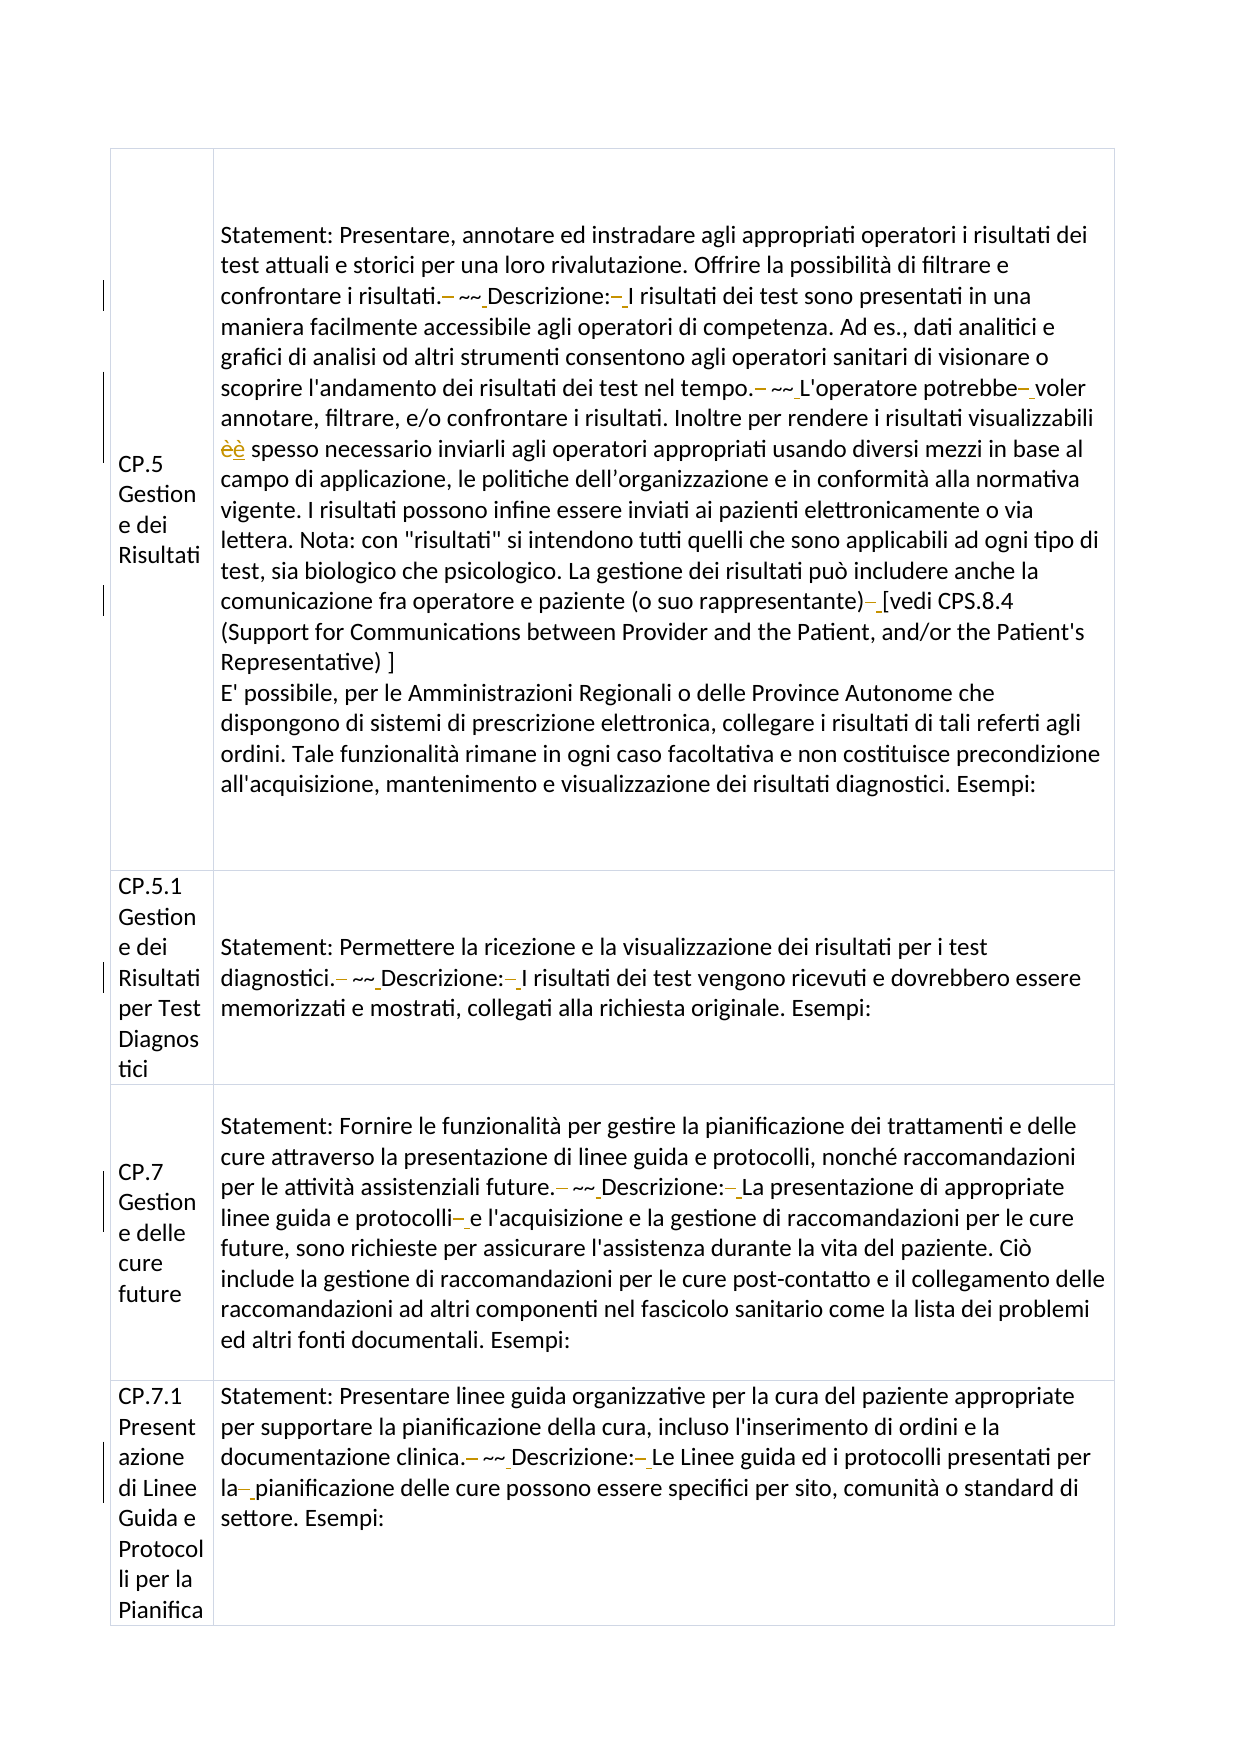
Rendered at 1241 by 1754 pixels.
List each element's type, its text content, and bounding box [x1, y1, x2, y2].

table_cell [111, 1381, 213, 1625]
table_cell Statement: Fornire le funzionalità per gestire la pianificazione dei trattamenti e delle cure attraverso la presentazione di linee guida e protocolli, nonché raccomandazioni per le attività assistenziali future. ~~Descrizione:La presentazione di appropriate linee guida e protocollie l'acquisizione e la gestione di raccomandazioni per le cure future, sono richieste per assicurare l'assistenza durante la vita del paziente. Ciò include la gestione di raccomandazioni per le cure post-contatto e il collegamento delle raccomandazioni ad altri componenti nel fascicolo sanitario come la lista dei problemi ed altri fonti documentali. Esempi: [214, 1085, 1114, 1379]
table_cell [214, 1381, 1114, 1625]
table_cell Statement: Permettere la ricezione e la visualizzazione dei risultati per i test diagnostici. ~~Descrizione:I risultati dei test vengono ricevuti e dovrebbero essere memorizzati e mostrati, collegati alla richiesta originale. Esempi: [214, 871, 1114, 1084]
table_cell CP.7 Gestione delle cure future [111, 1085, 213, 1379]
table_cell CP.5 Gestione dei Risultati [111, 149, 213, 869]
table_cell CP.5.1 Gestione dei Risultati per Test Diagnostici [111, 871, 213, 1084]
table_cell Statement: Presentare, annotare ed instradare agli appropriati operatori i risultati dei test attuali e storici per una loro rivalutazione. Offrire la possibilità di filtrare e confrontare i risultati. ~~Descrizione:I risultati dei test sono presentati in una maniera facilmente accessibile agli operatori di competenza. Ad es., dati analitici e grafici di analisi od altri strumenti consentono agli operatori sanitari di visionare o scoprire l'andamento dei risultati dei test nel tempo. ~~L'operatore potrebbevoler annotare, filtrare, e/o confrontare i risultati. Inoltre per rendere i risultati visualizzabili spesso necessario inviarli agli operatori appropriati usando diversi mezzi in base al campo di applicazione, le politiche dell’organizzazione e in conformità alla normativa vigente. I risultati possono infine essere inviati ai pazienti elettronicamente o via lettera. Nota: con "risultati" si intendono tutti quelli che sono applicabili ad ogni tipo di test, sia biologico che psicologico. La gestione dei risultati può includere anche la comunicazione fra operatore e paziente (o suo rappresentante)[vedi CPS.8.4 (Support for Communications between Provider and the Patient, and/or the Patient's Representative) ] E' possibile, per le Amministrazioni Regionali o delle Province Autonome che dispongono di sistemi di prescrizione elettronica, collegare i risultati di tali referti agli ordini. Tale funzionalità rimane in ogni caso facoltativa e non costituisce precondizione all'acquisizione, mantenimento e visualizzazione dei risultati diagnostici. Esempi: [214, 149, 1114, 869]
